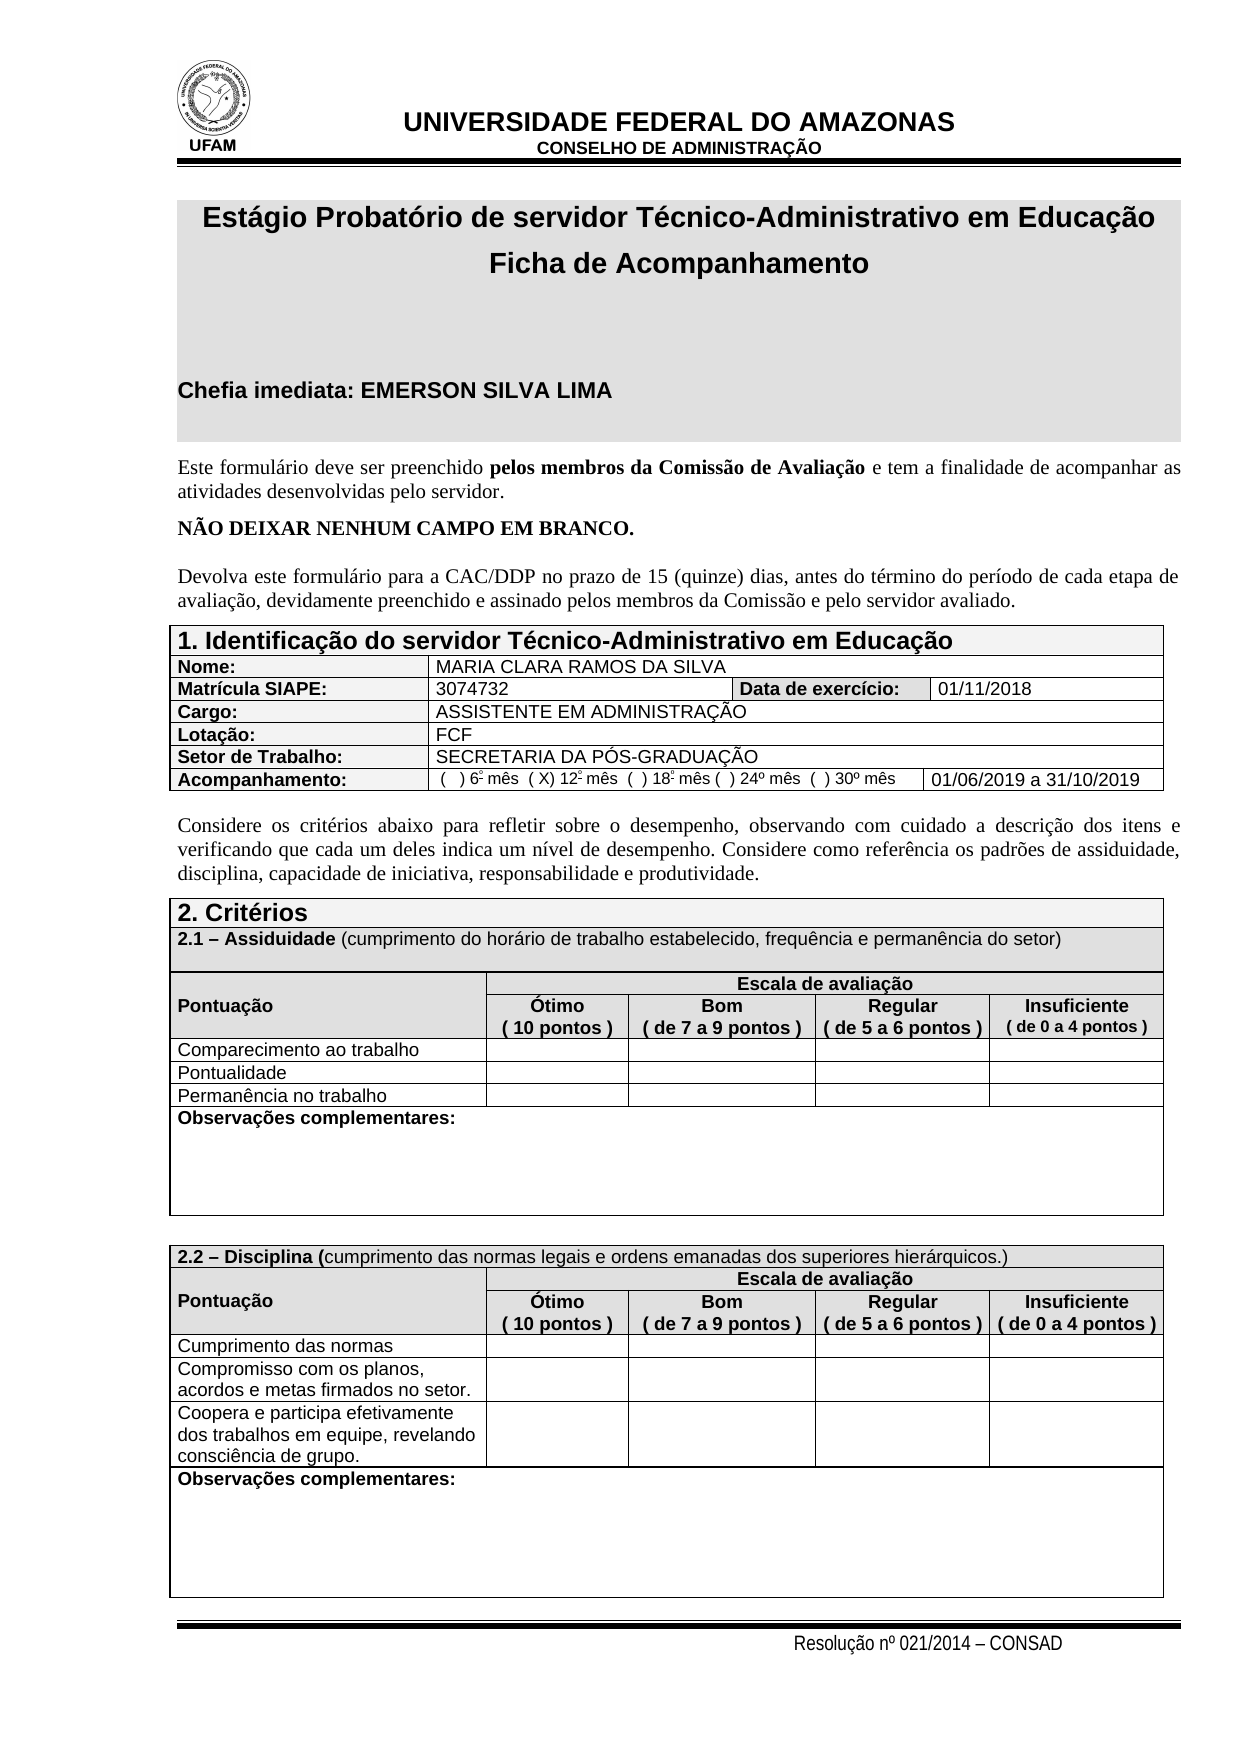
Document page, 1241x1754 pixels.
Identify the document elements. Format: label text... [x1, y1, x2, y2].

table_cell [990, 1084, 1163, 1106]
table_cell [487, 1358, 628, 1401]
table_cell SECRETARIA DA PÓS-GRADUAÇÃO [429, 746, 1163, 767]
table_cell MARIA CLARA RAMOS DA SILVA [429, 656, 1163, 677]
table_cell [816, 1335, 989, 1357]
text Devolva este formulário para a CAC/DDP no prazo de 15 (quinze) dias, antes do término do período de cada etapa de avaliação, devidamente preenchido e assinado pelos membros da Comissão e pelo servidor avaliado. [177, 564, 1181, 612]
table_cell 3074732 [429, 678, 732, 700]
table_cell ( ) 6º mês ( X) 12º mês ( ) 18º mês ( ) 24º mês ( ) 30º mês [429, 769, 923, 790]
table_cell [990, 1358, 1163, 1401]
table_header 1. Identificação do servidor Técnico-Administrativo em Educação [171, 626, 1163, 654]
picture [177, 60, 252, 151]
table_cell Lotação: [171, 723, 428, 745]
table_cell Comparecimento ao trabalho [171, 1039, 486, 1061]
text Ficha de Acompanhamento [177, 246, 1181, 280]
table_cell Nome: [171, 656, 428, 677]
table_cell Matrícula SIAPE: [171, 678, 428, 700]
table_cell [629, 1084, 815, 1106]
table_cell [816, 1084, 989, 1106]
table_cell [629, 1402, 815, 1466]
table_cell Setor de Trabalho: [171, 746, 428, 767]
text Estágio Probatório de servidor Técnico-Administrativo em Educação [177, 200, 1181, 234]
table_cell Data de exercício: [733, 678, 930, 700]
table_cell Compromisso com os planos, acordos e metas firmados no setor. [171, 1358, 486, 1401]
table_header 2. Critérios [171, 899, 1163, 927]
table_cell [487, 1039, 628, 1061]
table_cell [990, 1039, 1163, 1061]
table_cell Ótimo ( 10 pontos ) [487, 1291, 628, 1334]
table_cell [816, 1402, 989, 1466]
table_cell [990, 1335, 1163, 1357]
table_cell Insuficiente ( de 0 a 4 pontos ) [990, 995, 1163, 1038]
table_cell Coopera e participa efetivamente dos trabalhos em equipe, revelando consciência de grupo. [171, 1402, 486, 1466]
text Chefia imediata: EMERSON SILVA LIMA [177, 377, 1181, 403]
table_cell [816, 1358, 989, 1401]
table_cell 01/11/2018 [931, 678, 1163, 700]
table_cell Bom ( de 7 a 9 pontos ) [629, 995, 815, 1038]
table_cell [487, 1402, 628, 1466]
table_header 2.2 – Disciplina (cumprimento das normas legais e ordens emanadas dos superiores hierárquicos.) [171, 1246, 1163, 1267]
table_cell [487, 1062, 628, 1083]
table_cell Ótimo ( 10 pontos ) [487, 995, 628, 1038]
table_cell Acompanhamento: [171, 769, 428, 790]
table_cell [629, 1335, 815, 1357]
table_cell Escala de avaliação [487, 973, 1163, 994]
table_cell 01/06/2019 a 31/10/2019 [924, 769, 1163, 790]
text NÃO DEIXAR NENHUM CAMPO EM BRANCO. [177, 516, 1181, 539]
table_cell [816, 1062, 989, 1083]
table_cell [990, 1402, 1163, 1466]
table_cell Pontuação [171, 1268, 486, 1334]
table_cell Regular ( de 5 a 6 pontos ) [816, 995, 989, 1038]
table_cell [816, 1039, 989, 1061]
table_cell Cargo: [171, 701, 428, 722]
table_cell Pontuação [171, 973, 486, 1038]
table_cell Bom ( de 7 a 9 pontos ) [629, 1291, 815, 1334]
table_cell 2.1 – Assiduidade (cumprimento do horário de trabalho estabelecido, frequência e permanência do setor) [171, 928, 1163, 971]
table_cell [629, 1039, 815, 1061]
table_cell Permanência no trabalho [171, 1084, 486, 1106]
table_cell Cumprimento das normas [171, 1335, 486, 1357]
text Considere os critérios abaixo para refletir sobre o desempenho, observando com cuidado a descrição dos itens e verificando que cada um deles indica um nível de desempenho. Considere como referência os padrões de assiduidade, disciplina, capacidade de iniciativa, responsabilidade e produtividade. [177, 813, 1181, 885]
table_cell [629, 1062, 815, 1083]
table_cell FCF [429, 723, 1163, 745]
table_cell Insuficiente ( de 0 a 4 pontos ) [990, 1291, 1163, 1334]
table_cell Regular ( de 5 a 6 pontos ) [816, 1291, 989, 1334]
table_cell [629, 1358, 815, 1401]
table_cell [487, 1335, 628, 1357]
table_cell [990, 1062, 1163, 1083]
table_cell Observações complementares: [171, 1468, 1163, 1597]
table_cell Observações complementares: [171, 1107, 1163, 1215]
table_cell Escala de avaliação [487, 1268, 1163, 1290]
table_cell ASSISTENTE EM ADMINISTRAÇÃO [429, 701, 1163, 722]
table_cell Pontualidade [171, 1062, 486, 1083]
table_cell [487, 1084, 628, 1106]
text Este formulário deve ser preenchido pelos membros da Comissão de Avaliação e tem a finalidade de acompanhar as atividades desenvolvidas pelo servidor. [177, 455, 1181, 503]
